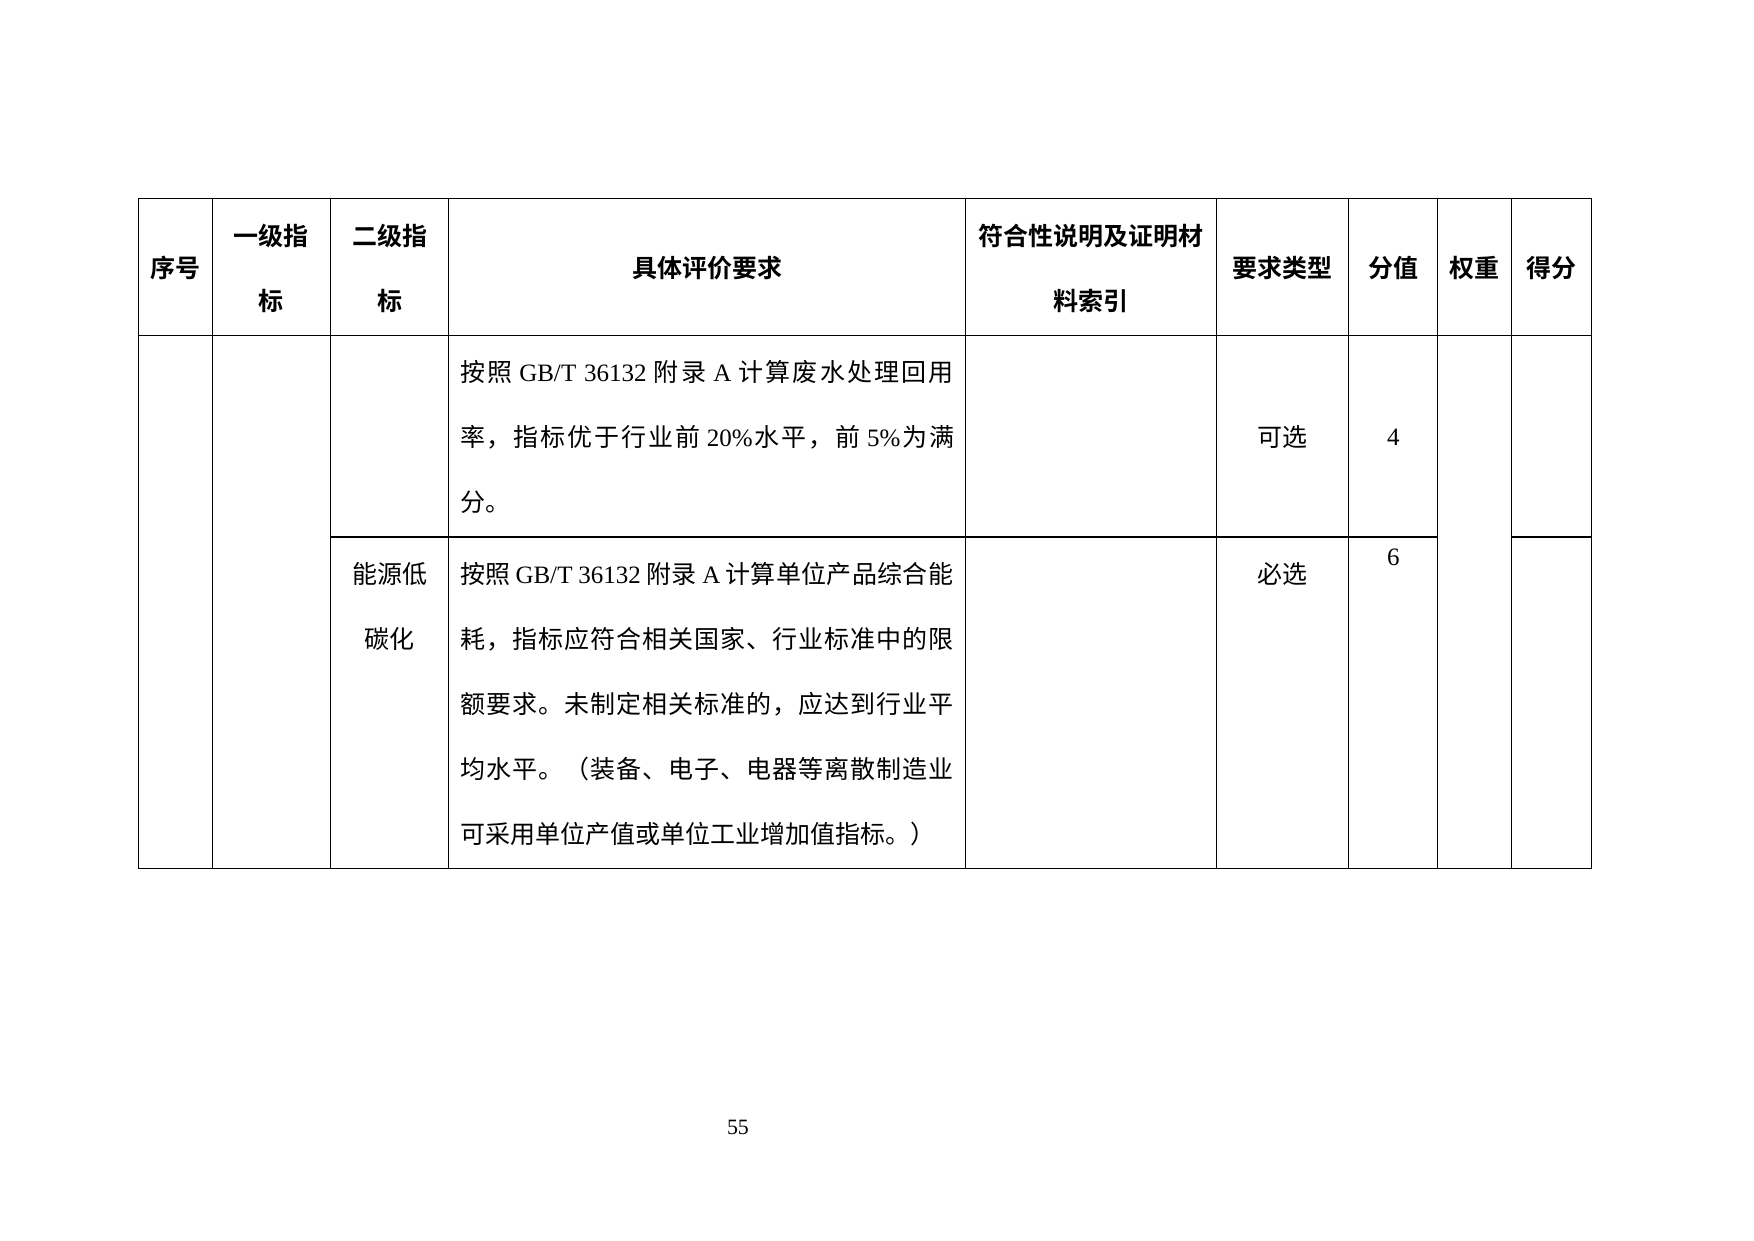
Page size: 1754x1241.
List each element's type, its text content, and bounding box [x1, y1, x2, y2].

table_cell 按照GB/T 36132附录A计算废水处理回用率，指标优于行业前20%水平，前5%为满分。 [449, 336, 965, 536]
table_header 一级指标 [213, 199, 330, 334]
table_cell [1512, 538, 1591, 868]
table_cell 必选 [1217, 538, 1348, 868]
table_header 权重 [1438, 199, 1511, 334]
table_cell [1512, 336, 1591, 536]
table_cell 4 [1349, 336, 1437, 536]
table_header 得分 [1512, 199, 1591, 334]
table_cell [966, 538, 1216, 868]
table_cell 能源低碳化 [331, 538, 448, 868]
table_header 分值 [1349, 199, 1437, 334]
table_header 序号 [139, 199, 212, 334]
table_header 二级指标 [331, 199, 448, 334]
table_header 具体评价要求 [449, 199, 965, 334]
table_cell 可选 [1217, 336, 1348, 536]
table_cell [966, 336, 1216, 536]
table_header 符合性说明及证明材料索引 [966, 199, 1216, 334]
table_cell 6 [1349, 538, 1437, 868]
table_header 要求类型 [1217, 199, 1348, 334]
table_cell 按照GB/T 36132附录A计算单位产品综合能耗，指标应符合相关国家、行业标准中的限额要求。未制定相关标准的，应达到行业平均水平。（装备、电子、电器等离散制造业可采用单位产值或单位工业增加值指标。） [449, 538, 965, 868]
